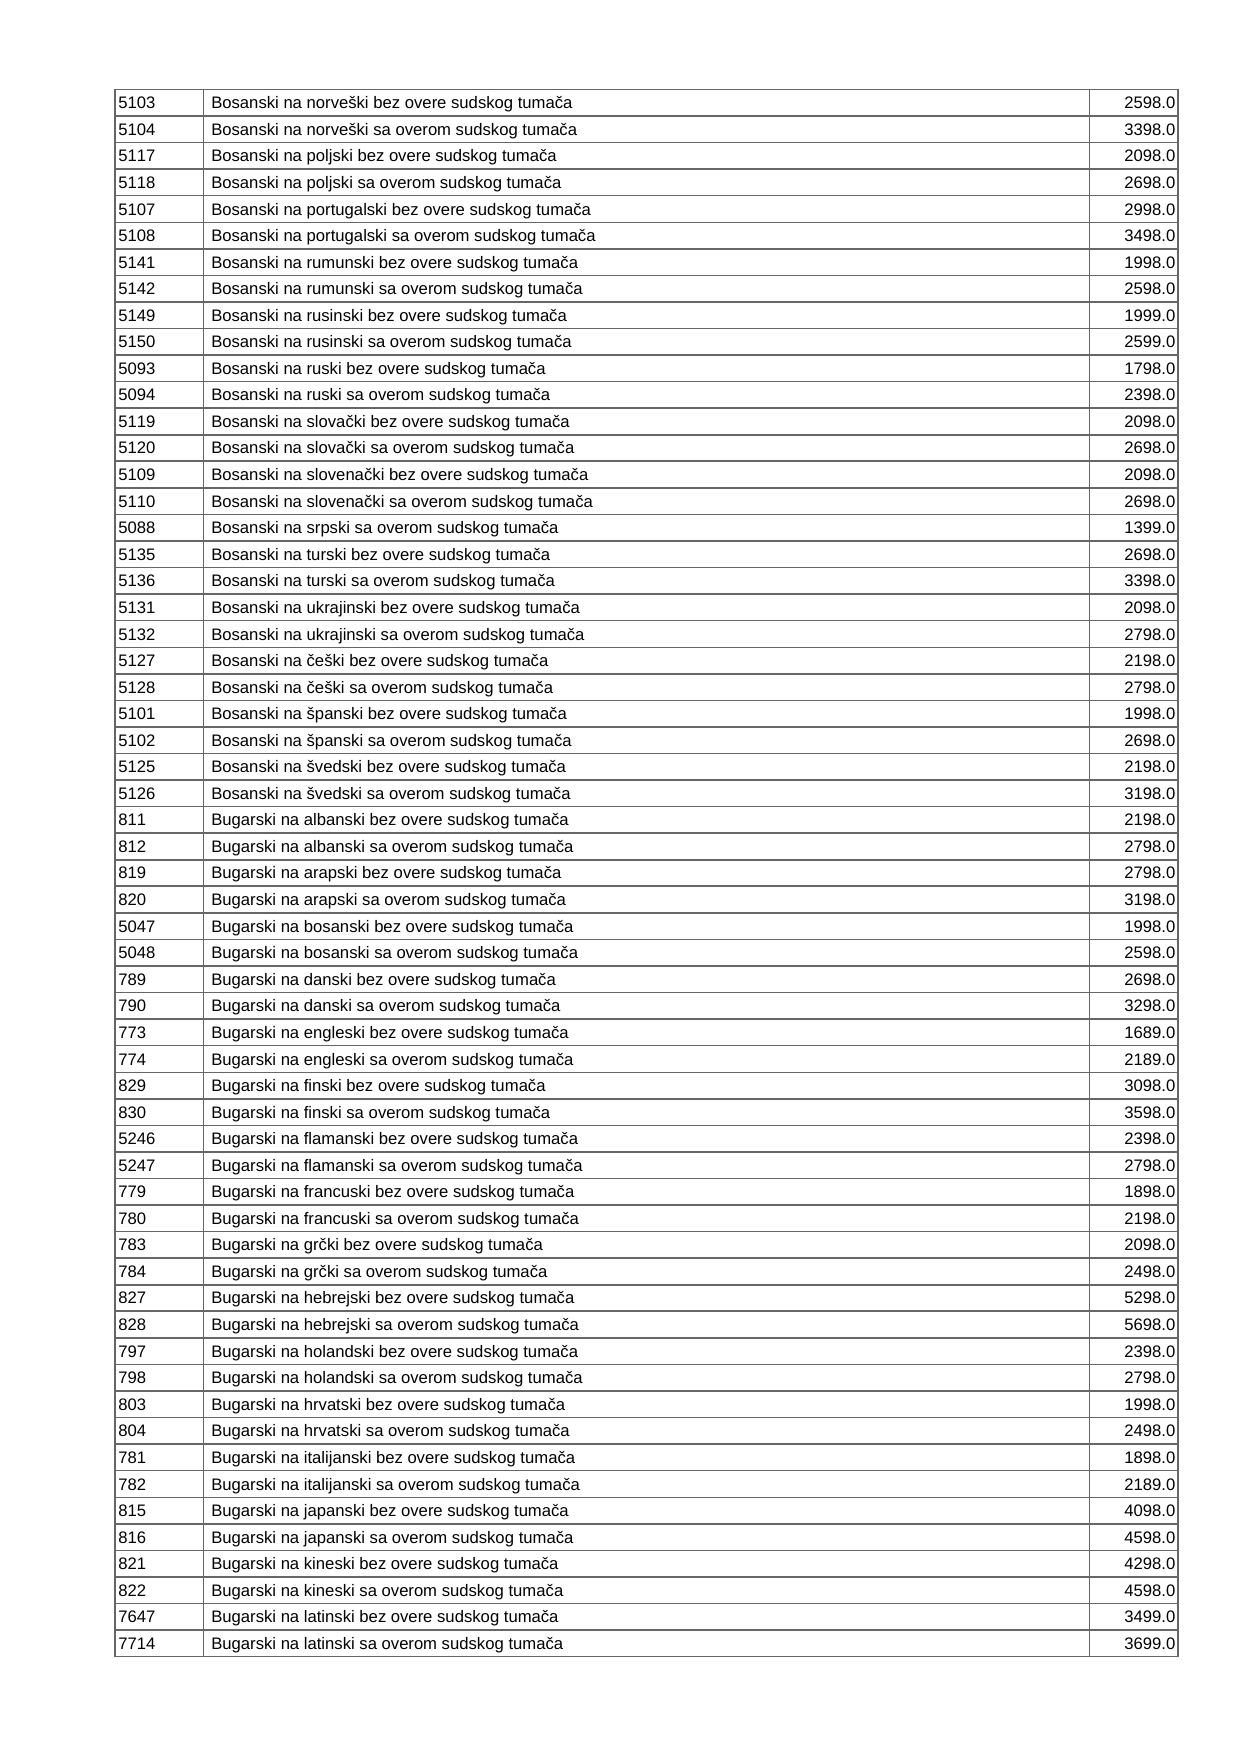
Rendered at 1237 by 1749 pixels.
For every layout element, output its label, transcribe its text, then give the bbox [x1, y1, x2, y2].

table_cell 2998.0 [1090, 196, 1177, 221]
table_cell 2098.0 [1090, 1232, 1177, 1257]
table_cell 815 [116, 1498, 203, 1523]
table_cell 5141 [116, 250, 203, 274]
table_cell Bugarski na kineski bez overe sudskog tumača [204, 1551, 1089, 1576]
table_cell Bugarski na holandski sa overom sudskog tumača [204, 1365, 1089, 1390]
table_cell Bugarski na kineski sa overom sudskog tumača [204, 1578, 1089, 1603]
table_cell 2798.0 [1090, 675, 1177, 699]
table_cell Bugarski na japanski bez overe sudskog tumača [204, 1498, 1089, 1523]
table_cell 3198.0 [1090, 781, 1177, 806]
table_cell 4098.0 [1090, 1498, 1177, 1523]
table_cell Bugarski na japanski sa overom sudskog tumača [204, 1525, 1089, 1549]
table_cell 2798.0 [1090, 861, 1177, 885]
table_cell Bosanski na češki sa overom sudskog tumača [204, 675, 1089, 699]
table_cell Bugarski na engleski bez overe sudskog tumača [204, 1020, 1089, 1045]
table_cell 5131 [116, 595, 203, 620]
table_cell 5135 [116, 542, 203, 567]
table_cell 1898.0 [1090, 1445, 1177, 1470]
table_cell 5246 [116, 1126, 203, 1151]
table_cell 2189.0 [1090, 1046, 1177, 1071]
table_cell Bugarski na hrvatski bez overe sudskog tumača [204, 1392, 1089, 1417]
table_cell 7714 [116, 1631, 203, 1656]
table_cell 822 [116, 1578, 203, 1603]
table_cell Bosanski na turski bez overe sudskog tumača [204, 542, 1089, 567]
table_cell 797 [116, 1339, 203, 1363]
table_cell 3498.0 [1090, 223, 1177, 248]
table_cell Bosanski na srpski sa overom sudskog tumača [204, 515, 1089, 540]
table_cell 2098.0 [1090, 462, 1177, 487]
table_cell 1399.0 [1090, 515, 1177, 540]
table_cell 2398.0 [1090, 1126, 1177, 1151]
table_cell 3298.0 [1090, 993, 1177, 1018]
table_cell 2598.0 [1090, 276, 1177, 301]
table_cell 5117 [116, 143, 203, 168]
table_cell 2698.0 [1090, 436, 1177, 460]
table_cell Bugarski na francuski bez overe sudskog tumača [204, 1179, 1089, 1204]
table_cell 2698.0 [1090, 542, 1177, 567]
table_cell 820 [116, 887, 203, 912]
table_cell 2498.0 [1090, 1418, 1177, 1443]
table_cell Bosanski na španski bez overe sudskog tumača [204, 701, 1089, 726]
table_cell 2798.0 [1090, 1365, 1177, 1390]
table_cell 783 [116, 1232, 203, 1257]
table_cell 5118 [116, 170, 203, 195]
table_cell Bugarski na latinski sa overom sudskog tumača [204, 1631, 1089, 1656]
table_cell 1998.0 [1090, 701, 1177, 726]
table_cell 5093 [116, 356, 203, 381]
table_cell Bugarski na danski sa overom sudskog tumača [204, 993, 1089, 1018]
table_cell 2098.0 [1090, 595, 1177, 620]
table_cell 830 [116, 1100, 203, 1124]
table_cell 5101 [116, 701, 203, 726]
table_cell 2498.0 [1090, 1259, 1177, 1284]
table_cell 1898.0 [1090, 1179, 1177, 1204]
table_cell 2198.0 [1090, 807, 1177, 832]
table_cell 5088 [116, 515, 203, 540]
table_cell Bugarski na holandski bez overe sudskog tumača [204, 1339, 1089, 1363]
table_cell 804 [116, 1418, 203, 1443]
table_cell 2398.0 [1090, 1339, 1177, 1363]
table_cell 7647 [116, 1604, 203, 1629]
table_cell 5103 [116, 90, 203, 115]
table_cell 1998.0 [1090, 914, 1177, 938]
table_cell 816 [116, 1525, 203, 1549]
table_cell 819 [116, 861, 203, 885]
table_cell 5149 [116, 303, 203, 328]
table_cell 5107 [116, 196, 203, 221]
table_cell 5128 [116, 675, 203, 699]
table_cell Bosanski na češki bez overe sudskog tumača [204, 648, 1089, 673]
table_cell 5119 [116, 409, 203, 434]
table_cell Bugarski na finski bez overe sudskog tumača [204, 1073, 1089, 1098]
table_cell 790 [116, 993, 203, 1018]
table_cell 1998.0 [1090, 1392, 1177, 1417]
table_cell 3598.0 [1090, 1100, 1177, 1124]
table_cell 4598.0 [1090, 1578, 1177, 1603]
table_cell 798 [116, 1365, 203, 1390]
table_cell 2798.0 [1090, 621, 1177, 646]
table_cell Bosanski na ukrajinski sa overom sudskog tumača [204, 621, 1089, 646]
table_cell 5120 [116, 436, 203, 460]
table_cell 2098.0 [1090, 143, 1177, 168]
table_cell 4598.0 [1090, 1525, 1177, 1549]
table_cell Bugarski na grčki sa overom sudskog tumača [204, 1259, 1089, 1284]
table_cell Bosanski na portugalski bez overe sudskog tumača [204, 196, 1089, 221]
table_cell 5102 [116, 728, 203, 753]
table_cell 3098.0 [1090, 1073, 1177, 1098]
table_cell 5104 [116, 117, 203, 142]
table_cell Bugarski na latinski bez overe sudskog tumača [204, 1604, 1089, 1629]
table_cell 2798.0 [1090, 834, 1177, 859]
table_cell Bosanski na portugalski sa overom sudskog tumača [204, 223, 1089, 248]
table_cell 3198.0 [1090, 887, 1177, 912]
table_cell Bosanski na norveški sa overom sudskog tumača [204, 117, 1089, 142]
table_cell 3398.0 [1090, 117, 1177, 142]
table_cell Bosanski na turski sa overom sudskog tumača [204, 568, 1089, 593]
table_cell Bosanski na švedski sa overom sudskog tumača [204, 781, 1089, 806]
table_cell 2198.0 [1090, 648, 1177, 673]
table_cell 2598.0 [1090, 940, 1177, 965]
table_cell 774 [116, 1046, 203, 1071]
table_cell 5109 [116, 462, 203, 487]
table_cell 5110 [116, 489, 203, 513]
table_cell 829 [116, 1073, 203, 1098]
table_cell Bosanski na ruski sa overom sudskog tumača [204, 382, 1089, 407]
table_cell 2698.0 [1090, 728, 1177, 753]
table_cell Bosanski na slovački sa overom sudskog tumača [204, 436, 1089, 460]
table_cell Bugarski na grčki bez overe sudskog tumača [204, 1232, 1089, 1257]
table_cell Bosanski na španski sa overom sudskog tumača [204, 728, 1089, 753]
table_cell Bugarski na hebrejski bez overe sudskog tumača [204, 1286, 1089, 1310]
table_cell 2698.0 [1090, 170, 1177, 195]
table_cell 827 [116, 1286, 203, 1310]
table_cell Bosanski na rumunski sa overom sudskog tumača [204, 276, 1089, 301]
table_cell Bugarski na arapski bez overe sudskog tumača [204, 861, 1089, 885]
table_cell 3699.0 [1090, 1631, 1177, 1656]
table_cell Bosanski na ruski bez overe sudskog tumača [204, 356, 1089, 381]
table_cell Bugarski na italijanski bez overe sudskog tumača [204, 1445, 1089, 1470]
table_cell 2198.0 [1090, 1206, 1177, 1231]
table_cell Bugarski na engleski sa overom sudskog tumača [204, 1046, 1089, 1071]
table_cell 789 [116, 967, 203, 992]
table_cell 3398.0 [1090, 568, 1177, 593]
table_cell Bugarski na flamanski sa overom sudskog tumača [204, 1153, 1089, 1178]
table_cell 5125 [116, 754, 203, 779]
table_cell 811 [116, 807, 203, 832]
table_cell Bosanski na rusinski bez overe sudskog tumača [204, 303, 1089, 328]
table_cell Bugarski na danski bez overe sudskog tumača [204, 967, 1089, 992]
table_cell 782 [116, 1471, 203, 1496]
table_cell 781 [116, 1445, 203, 1470]
table_cell 1689.0 [1090, 1020, 1177, 1045]
table_cell 5698.0 [1090, 1312, 1177, 1337]
table_cell Bugarski na francuski sa overom sudskog tumača [204, 1206, 1089, 1231]
table_cell Bosanski na ukrajinski bez overe sudskog tumača [204, 595, 1089, 620]
table_cell 4298.0 [1090, 1551, 1177, 1576]
table_cell Bugarski na bosanski bez overe sudskog tumača [204, 914, 1089, 938]
table_cell 1999.0 [1090, 303, 1177, 328]
table_cell 2098.0 [1090, 409, 1177, 434]
table_cell Bugarski na italijanski sa overom sudskog tumača [204, 1471, 1089, 1496]
table_cell 2698.0 [1090, 489, 1177, 513]
table_cell Bugarski na hrvatski sa overom sudskog tumača [204, 1418, 1089, 1443]
table_cell 5132 [116, 621, 203, 646]
table_cell 5136 [116, 568, 203, 593]
table_cell Bugarski na bosanski sa overom sudskog tumača [204, 940, 1089, 965]
table_cell Bosanski na švedski bez overe sudskog tumača [204, 754, 1089, 779]
table_cell Bugarski na finski sa overom sudskog tumača [204, 1100, 1089, 1124]
table_cell Bosanski na slovenački sa overom sudskog tumača [204, 489, 1089, 513]
table_cell 812 [116, 834, 203, 859]
table_cell Bugarski na flamanski bez overe sudskog tumača [204, 1126, 1089, 1151]
table_cell 2599.0 [1090, 329, 1177, 354]
table_cell 2189.0 [1090, 1471, 1177, 1496]
table_cell Bosanski na poljski sa overom sudskog tumača [204, 170, 1089, 195]
table_cell Bosanski na norveški bez overe sudskog tumača [204, 90, 1089, 115]
table_cell Bosanski na rusinski sa overom sudskog tumača [204, 329, 1089, 354]
table_cell Bugarski na albanski sa overom sudskog tumača [204, 834, 1089, 859]
table_cell Bugarski na hebrejski sa overom sudskog tumača [204, 1312, 1089, 1337]
table_cell 5150 [116, 329, 203, 354]
table_cell 5247 [116, 1153, 203, 1178]
table_cell 5094 [116, 382, 203, 407]
table_cell Bugarski na arapski sa overom sudskog tumača [204, 887, 1089, 912]
table_cell 5126 [116, 781, 203, 806]
table_cell 773 [116, 1020, 203, 1045]
table_cell 828 [116, 1312, 203, 1337]
table_cell 5047 [116, 914, 203, 938]
table_cell 780 [116, 1206, 203, 1231]
table_cell 784 [116, 1259, 203, 1284]
table_cell 5298.0 [1090, 1286, 1177, 1310]
table_cell Bugarski na albanski bez overe sudskog tumača [204, 807, 1089, 832]
table_cell Bosanski na slovenački bez overe sudskog tumača [204, 462, 1089, 487]
table_cell Bosanski na poljski bez overe sudskog tumača [204, 143, 1089, 168]
table_cell 5048 [116, 940, 203, 965]
table_cell 2598.0 [1090, 90, 1177, 115]
table_cell 2398.0 [1090, 382, 1177, 407]
table_cell Bosanski na rumunski bez overe sudskog tumača [204, 250, 1089, 274]
table_cell 821 [116, 1551, 203, 1576]
table_cell 1998.0 [1090, 250, 1177, 274]
table_cell 5127 [116, 648, 203, 673]
table_cell 2698.0 [1090, 967, 1177, 992]
table_cell 5142 [116, 276, 203, 301]
table_cell 2798.0 [1090, 1153, 1177, 1178]
table_cell 803 [116, 1392, 203, 1417]
table_cell 2198.0 [1090, 754, 1177, 779]
table_cell 3499.0 [1090, 1604, 1177, 1629]
table_cell 779 [116, 1179, 203, 1204]
table_cell Bosanski na slovački bez overe sudskog tumača [204, 409, 1089, 434]
table_cell 5108 [116, 223, 203, 248]
table_cell 1798.0 [1090, 356, 1177, 381]
